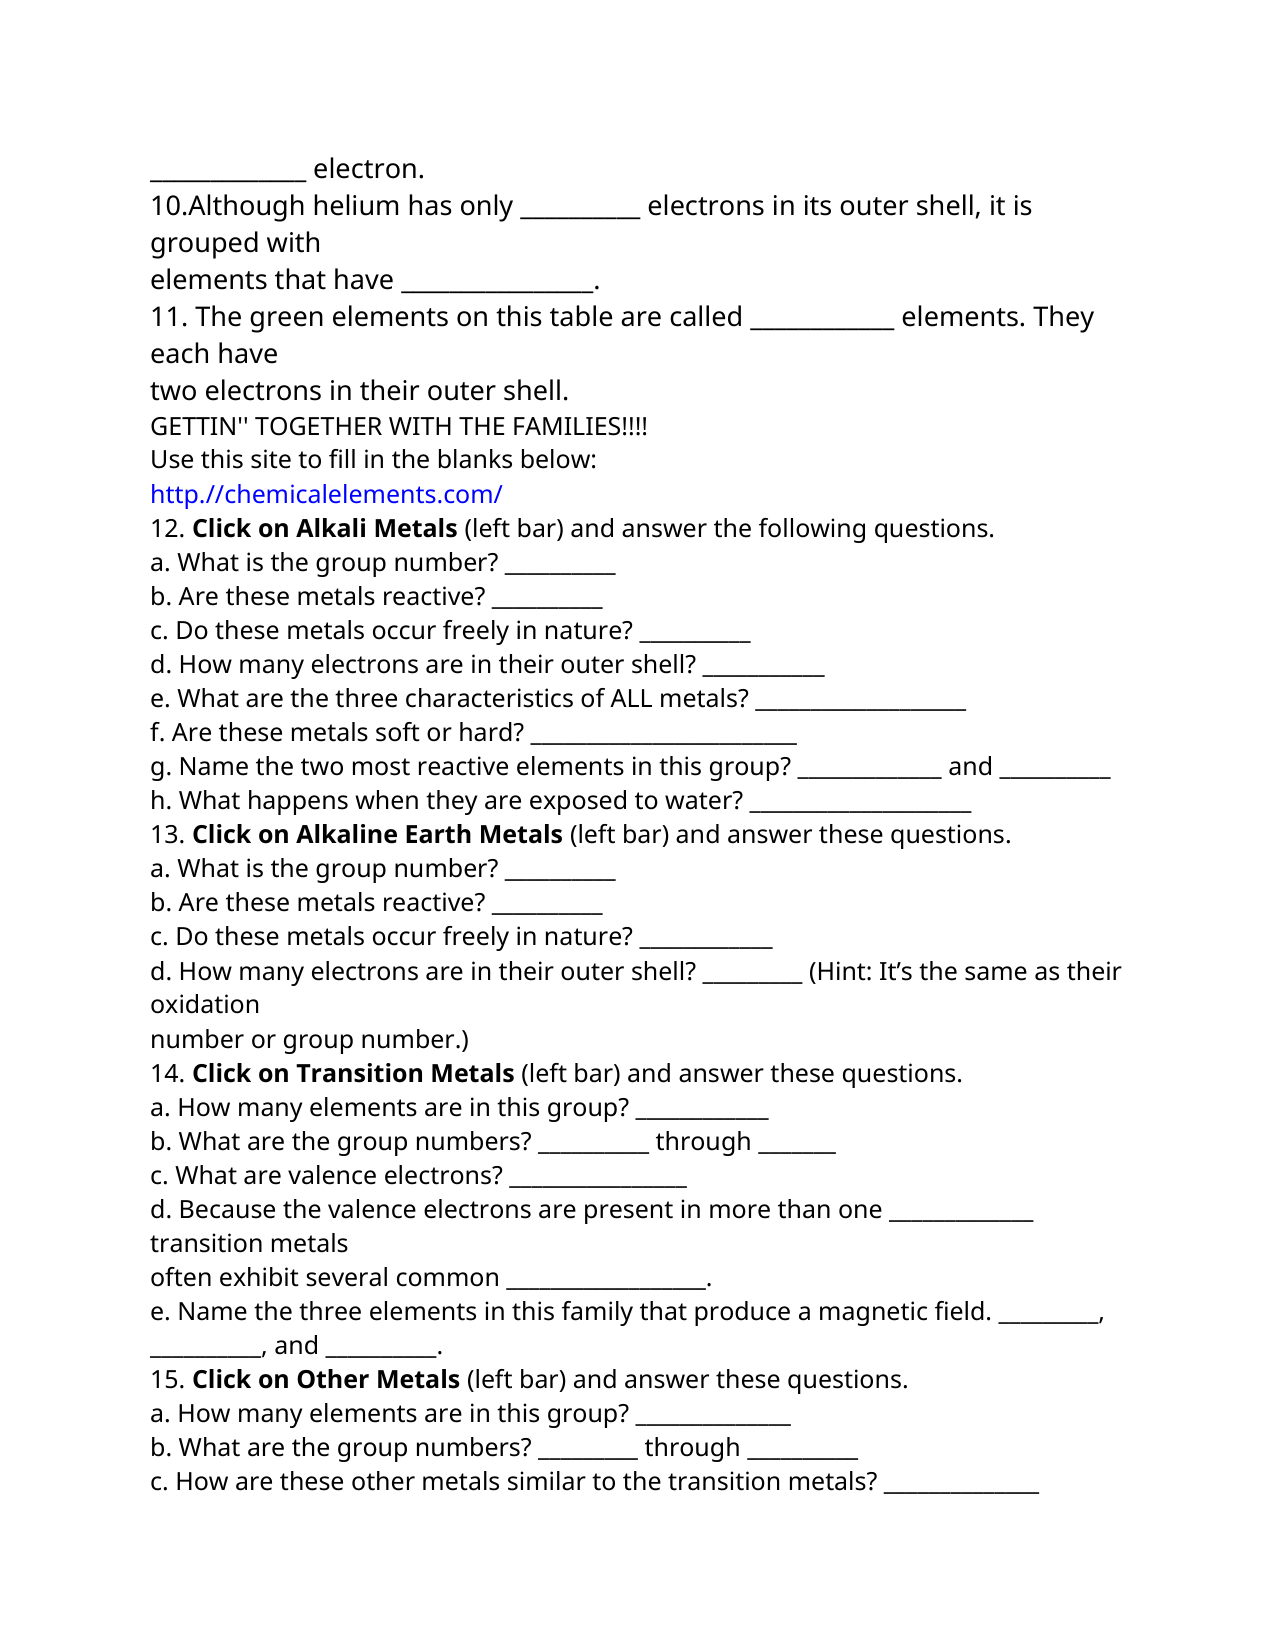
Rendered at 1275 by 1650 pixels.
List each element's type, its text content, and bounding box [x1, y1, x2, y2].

text elements that have ________________. [150, 261, 1125, 297]
text 12. Click on Alkali Metals (left bar) and answer the following questions. [150, 510, 1125, 544]
text 11. The green elements on this table are called ____________ elements. They each have [150, 297, 1125, 371]
text 15. Click on Other Metals (left bar) and answer these questions. [150, 1362, 1125, 1396]
text e. What are the three characteristics of ALL metals? ___________________ [150, 681, 1125, 715]
text f. Are these metals soft or hard? ________________________ [150, 715, 1125, 749]
text c. What are valence electrons? ________________ [150, 1157, 1125, 1192]
text e. Name the three elements in this family that produce a magnetic field. _________, [150, 1294, 1125, 1328]
text __________, and __________. [150, 1328, 1125, 1362]
text number or group number.) [150, 1021, 1125, 1055]
text often exhibit several common __________________. [150, 1260, 1125, 1294]
text a. What is the group number? __________ [150, 544, 1125, 578]
text b. What are the group numbers? __________ through _______ [150, 1123, 1125, 1157]
text _____________ electron. [150, 150, 1125, 187]
text a. How many elements are in this group? ______________ [150, 1396, 1125, 1430]
text h. What happens when they are exposed to water? ____________________ [150, 783, 1125, 817]
text c. How are these other metals similar to the transition metals? ______________ [150, 1464, 1125, 1498]
text a. What is the group number? __________ [150, 851, 1125, 885]
text b. Are these metals reactive? __________ [150, 578, 1125, 612]
text b. What are the group numbers? _________ through __________ [150, 1430, 1125, 1464]
text d. How many electrons are in their outer shell? _________ (Hint: It’s the same as their oxidation [150, 953, 1125, 1021]
text d. Because the valence electrons are present in more than one _____________ transition metals [150, 1192, 1125, 1260]
text 13. Click on Alkaline Earth Metals (left bar) and answer these questions. [150, 817, 1125, 851]
text a. How many elements are in this group? ____________ [150, 1089, 1125, 1123]
text http.//chemicalelements.com/ [150, 476, 1125, 510]
text d. How many electrons are in their outer shell? ___________ [150, 647, 1125, 681]
text Use this site to fill in the blanks below: [150, 442, 1125, 476]
text 10.Although helium has only __________ electrons in its outer shell, it is grouped with [150, 187, 1125, 261]
text b. Are these metals reactive? __________ [150, 885, 1125, 919]
text g. Name the two most reactive elements in this group? _____________ and __________ [150, 749, 1125, 783]
text two electrons in their outer shell. [150, 371, 1125, 408]
text 14. Click on Transition Metals (left bar) and answer these questions. [150, 1055, 1125, 1089]
text c. Do these metals occur freely in nature? __________ [150, 612, 1125, 647]
text c. Do these metals occur freely in nature? ____________ [150, 919, 1125, 953]
text GETTIN'' TOGETHER WITH THE FAMILIES!!!! [150, 408, 1125, 442]
